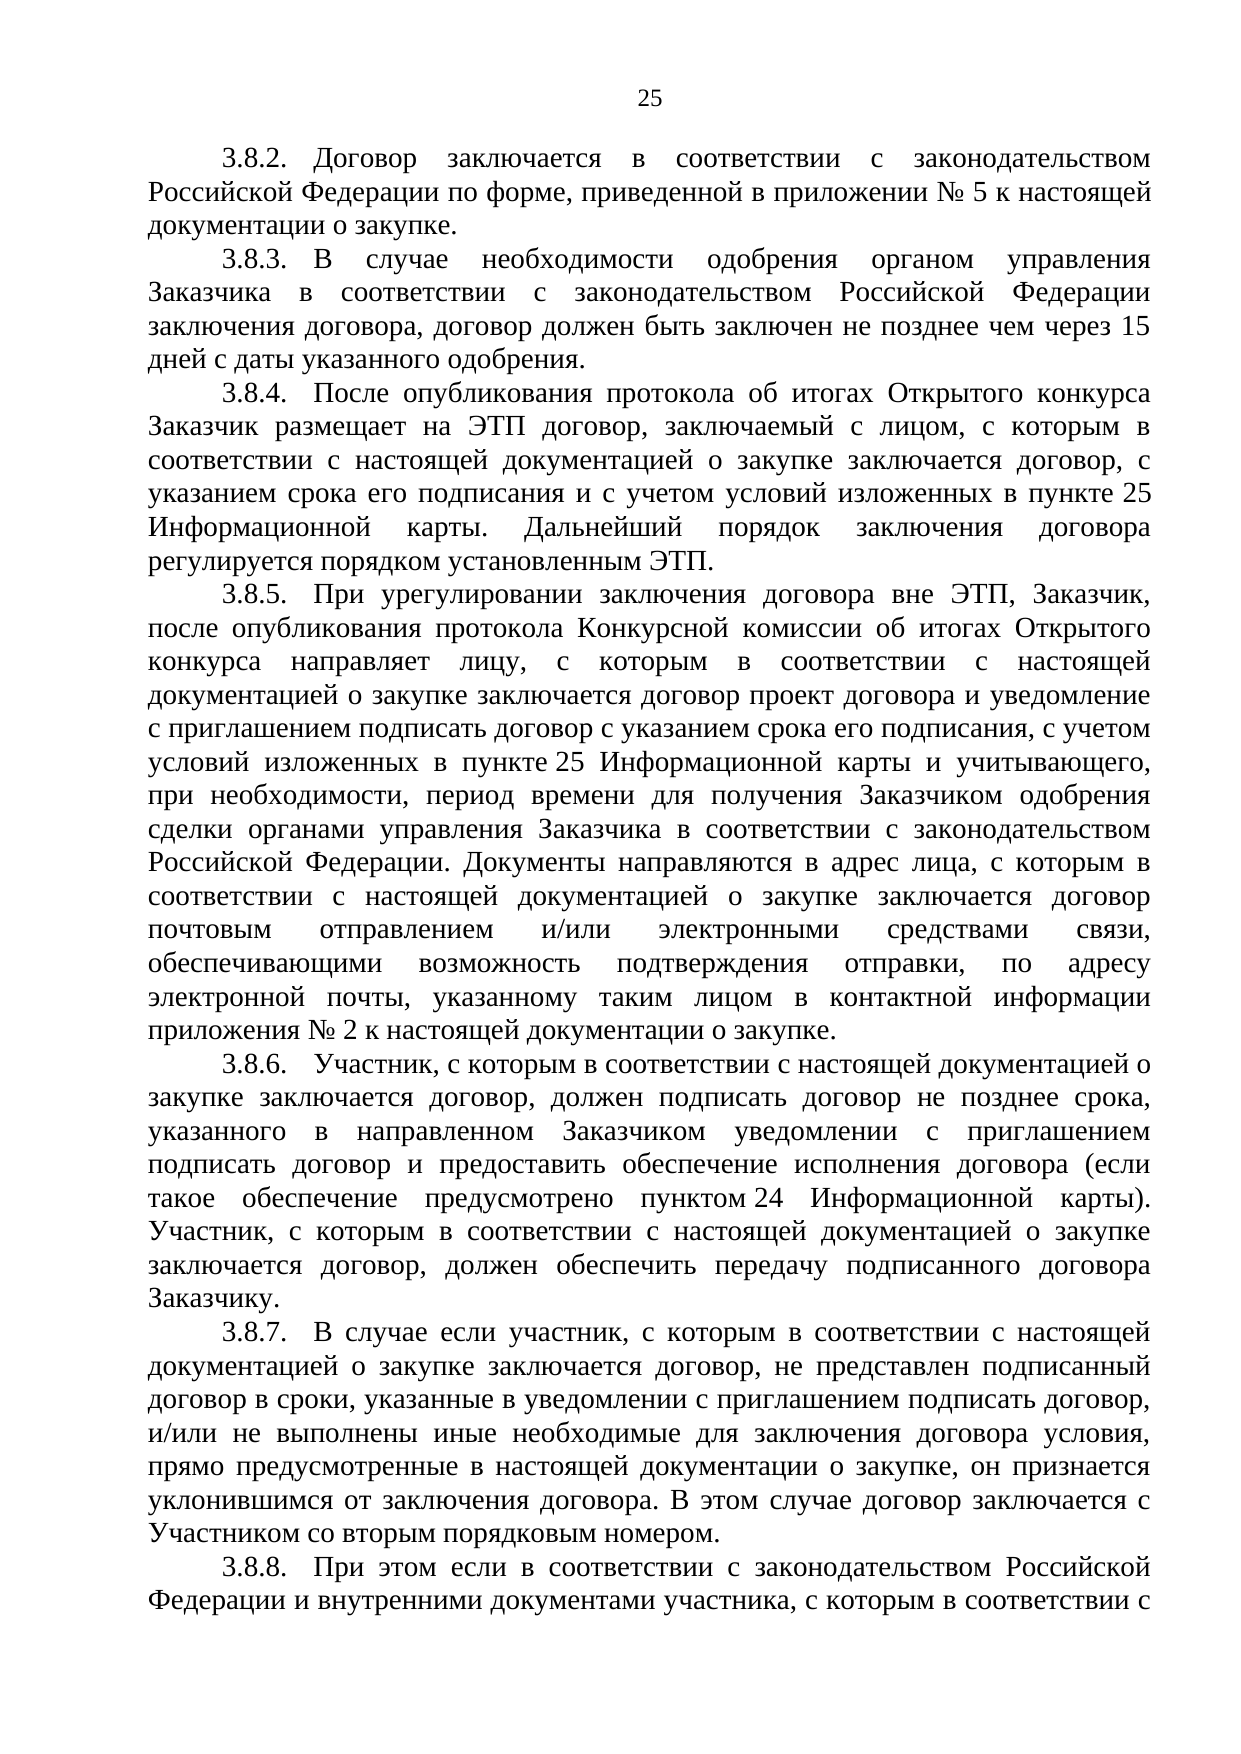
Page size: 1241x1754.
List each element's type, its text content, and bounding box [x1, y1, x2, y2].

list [148, 1549, 1152, 1616]
list При урегулировании заключения договора вне ЭТП, Заказчик, после опубликования протокола Конкурсной комиссии об итогах Открытого конкурса направляет лицу, с которым в соответствии с настоящей документацией о закупке заключается договор проект договора и уведомление с приглашением подписать договор с указанием срока его подписания, с учетом условий изложенных в пункте 25 Информационной карты и учитывающего, при необходимости, период времени для получения Заказчиком одобрения сделки органами управления Заказчика в соответствии с законодательством Российской Федерации. Документы направляются в адрес лица, с которым в соответствии с настоящей документацией о закупке заключается договор почтовым отправлением и/или электронными средствами связи, обеспечивающими возможность подтверждения отправки, по адресу электронной почты, указанному таким лицом в контактной информации приложения № 2 к настоящей документации о закупке. [148, 576, 1152, 1046]
list В случае необходимости одобрения органом управления Заказчика в соответствии с законодательством Российской Федерации заключения договора, договор должен быть заключен не позднее чем через 15 дней с даты указанного одобрения. [148, 241, 1152, 375]
list Договор заключается в соответствии с законодательством Российской Федерации по форме, приведенной в приложении № 5 к настоящей документации о закупке. [148, 140, 1152, 241]
list В случае если участник, с которым в соответствии с настоящей документацией о закупке заключается договор, не представлен подписанный договор в сроки, указанные в уведомлении с приглашением подписать договор, и/или не выполнены иные необходимые для заключения договора условия, прямо предусмотренные в настоящей документации о закупке, он признается уклонившимся от заключения договора. В этом случае договор заключается с Участником со вторым порядковым номером. [148, 1314, 1152, 1549]
list После опубликования протокола об итогах Открытого конкурса Заказчик размещает на ЭТП договор, заключаемый с лицом, с которым в соответствии с настоящей документацией о закупке заключается договор, с указанием срока его подписания и с учетом условий изложенных в пункте 25 Информационной карты. Дальнейший порядок заключения договора регулируется порядком установленным ЭТП. [148, 375, 1152, 576]
list Участник, с которым в соответствии с настоящей документацией о закупке заключается договор, должен подписать договор не позднее срока, указанного в направленном Заказчиком уведомлении с приглашением подписать договор и предоставить обеспечение исполнения договора (если такое обеспечение предусмотрено пунктом 24 Информационной карты). Участник, с которым в соответствии с настоящей документацией о закупке заключается договор, должен обеспечить передачу подписанного договора Заказчику. [148, 1046, 1152, 1314]
